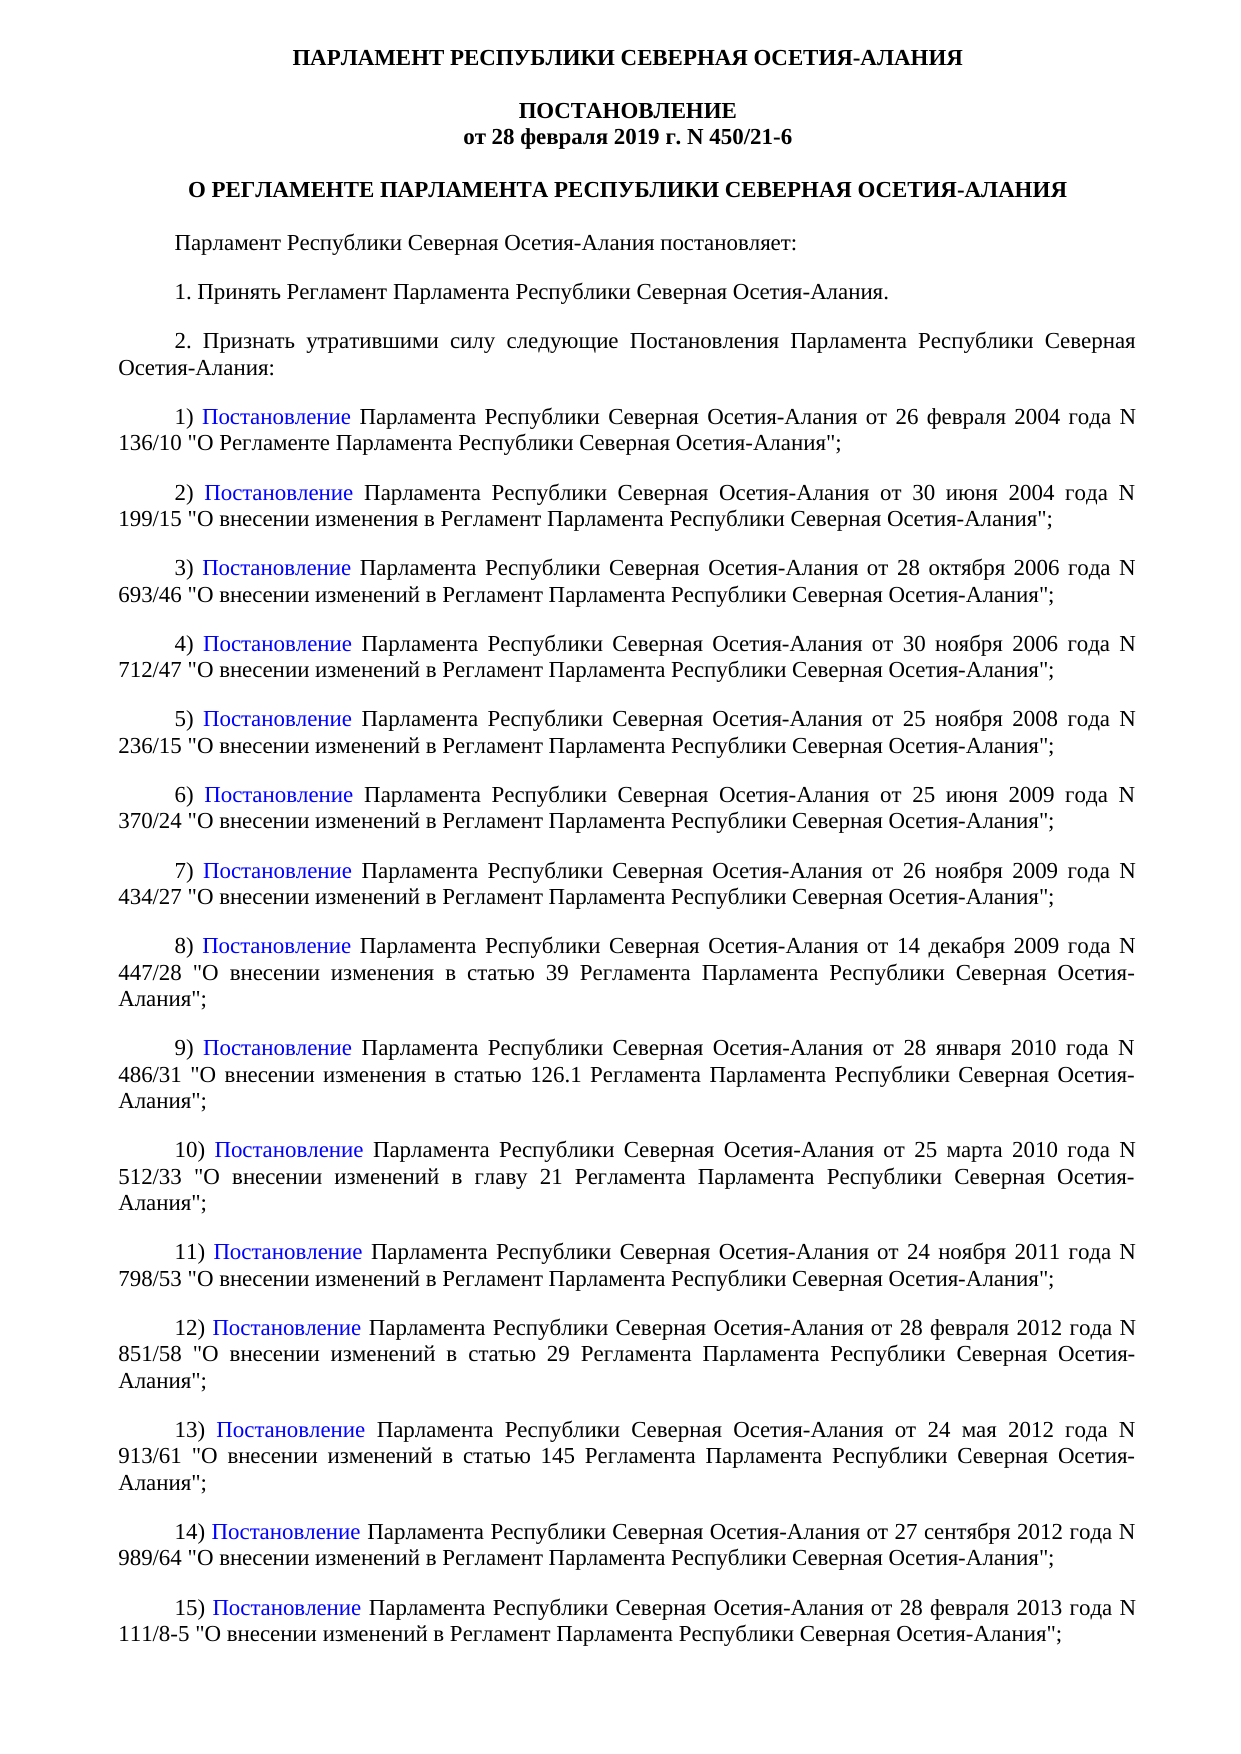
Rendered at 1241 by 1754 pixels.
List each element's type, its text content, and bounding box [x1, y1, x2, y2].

text 13) Постановление Парламента Республики Северная Осетия-Алания от 24 мая 2012 года N 913/61 "О внесении изменений в статью 145 Регламента Парламента Республики Северная Осетия-Алания"; [118, 1416, 1137, 1495]
text 12) Постановление Парламента Республики Северная Осетия-Алания от 28 февраля 2012 года N 851/58 "О внесении изменений в статью 29 Регламента Парламента Республики Северная Осетия-Алания"; [118, 1314, 1137, 1393]
text 4) Постановление Парламента Республики Северная Осетия-Алания от 30 ноября 2006 года N 712/47 "О внесении изменений в Регламент Парламента Республики Северная Осетия-Алания"; [118, 630, 1137, 683]
text 15) Постановление Парламента Республики Северная Осетия-Алания от 28 февраля 2013 года N 111/8-5 "О внесении изменений в Регламент Парламента Республики Северная Осетия-Алания"; [118, 1593, 1137, 1646]
text 9) Постановление Парламента Республики Северная Осетия-Алания от 28 января 2010 года N 486/31 "О внесении изменения в статью 126.1 Регламента Парламента Республики Северная Осетия-Алания"; [118, 1034, 1137, 1113]
title ПАРЛАМЕНТ РЕСПУБЛИКИ СЕВЕРНАЯ ОСЕТИЯ-АЛАНИЯ [118, 44, 1137, 71]
text 1) Постановление Парламента Республики Северная Осетия-Алания от 26 февраля 2004 года N 136/10 "О Регламенте Парламента Республики Северная Осетия-Алания"; [118, 403, 1137, 456]
text 6) Постановление Парламента Республики Северная Осетия-Алания от 25 июня 2009 года N 370/24 "О внесении изменений в Регламент Парламента Республики Северная Осетия-Алания"; [118, 781, 1137, 834]
text Парламент Республики Северная Осетия-Алания постановляет: [118, 229, 1137, 255]
title от 28 февраля 2019 г. N 450/21-6 [118, 123, 1137, 150]
text 2. Признать утратившими силу следующие Постановления Парламента Республики Северная Осетия-Алания: [118, 327, 1137, 380]
text 3) Постановление Парламента Республики Северная Осетия-Алания от 28 октября 2006 года N 693/46 "О внесении изменений в Регламент Парламента Республики Северная Осетия-Алания"; [118, 554, 1137, 607]
text 2) Постановление Парламента Республики Северная Осетия-Алания от 30 июня 2004 года N 199/15 "О внесении изменения в Регламент Парламента Республики Северная Осетия-Алания"; [118, 479, 1137, 531]
text 14) Постановление Парламента Республики Северная Осетия-Алания от 27 сентября 2012 года N 989/64 "О внесении изменений в Регламент Парламента Республики Северная Осетия-Алания"; [118, 1518, 1137, 1571]
title О РЕГЛАМЕНТЕ ПАРЛАМЕНТА РЕСПУБЛИКИ СЕВЕРНАЯ ОСЕТИЯ-АЛАНИЯ [118, 176, 1137, 202]
text 1. Принять Регламент Парламента Республики Северная Осетия-Алания. [118, 278, 1137, 304]
text 11) Постановление Парламента Республики Северная Осетия-Алания от 24 ноября 2011 года N 798/53 "О внесении изменений в Регламент Парламента Республики Северная Осетия-Алания"; [118, 1238, 1137, 1291]
text 10) Постановление Парламента Республики Северная Осетия-Алания от 25 марта 2010 года N 512/33 "О внесении изменений в главу 21 Регламента Парламента Республики Северная Осетия-Алания"; [118, 1136, 1137, 1215]
text 5) Постановление Парламента Республики Северная Осетия-Алания от 25 ноября 2008 года N 236/15 "О внесении изменений в Регламент Парламента Республики Северная Осетия-Алания"; [118, 706, 1137, 758]
text 8) Постановление Парламента Республики Северная Осетия-Алания от 14 декабря 2009 года N 447/28 "О внесении изменения в статью 39 Регламента Парламента Республики Северная Осетия-Алания"; [118, 932, 1137, 1011]
title ПОСТАНОВЛЕНИЕ [118, 97, 1137, 123]
text 7) Постановление Парламента Республики Северная Осетия-Алания от 26 ноября 2009 года N 434/27 "О внесении изменений в Регламент Парламента Республики Северная Осетия-Алания"; [118, 857, 1137, 909]
